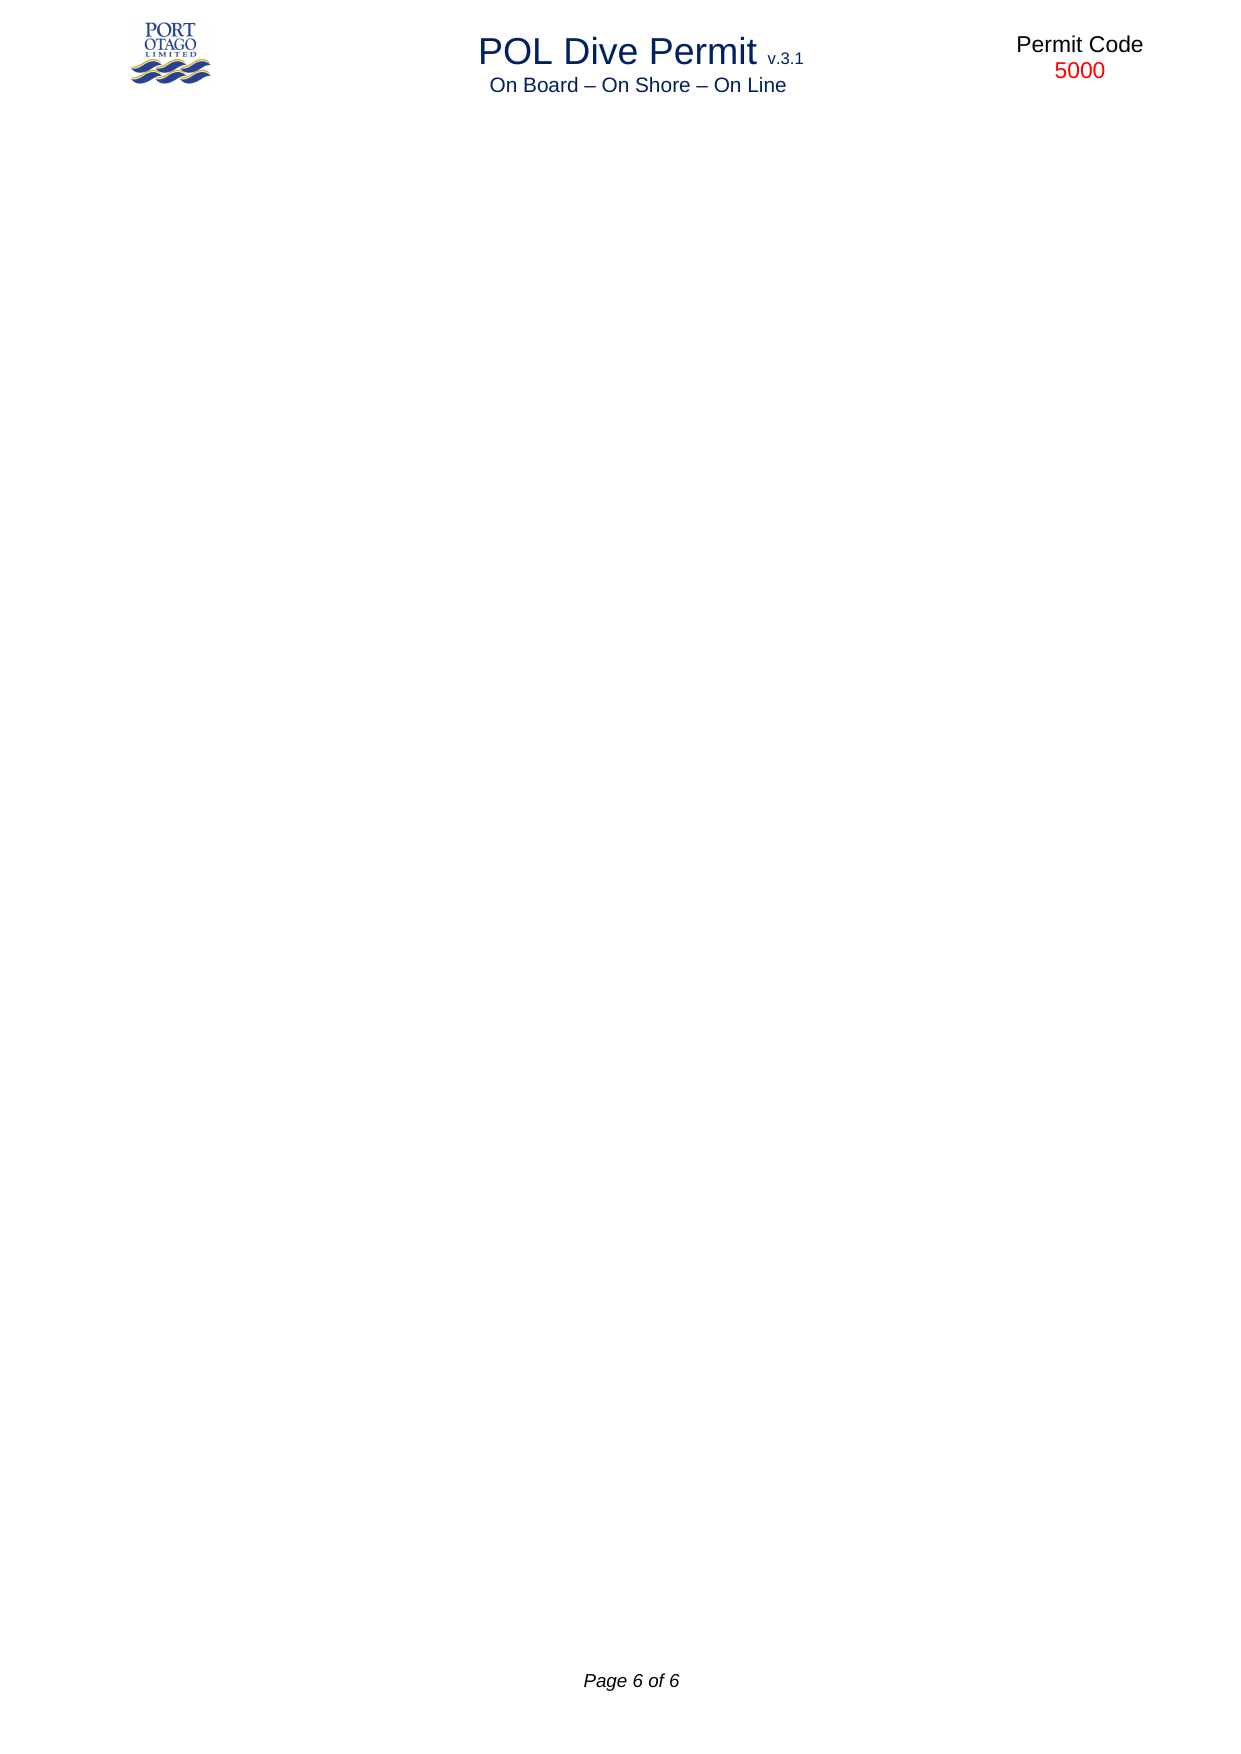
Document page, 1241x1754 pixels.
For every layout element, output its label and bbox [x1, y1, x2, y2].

picture [130, 22, 211, 84]
